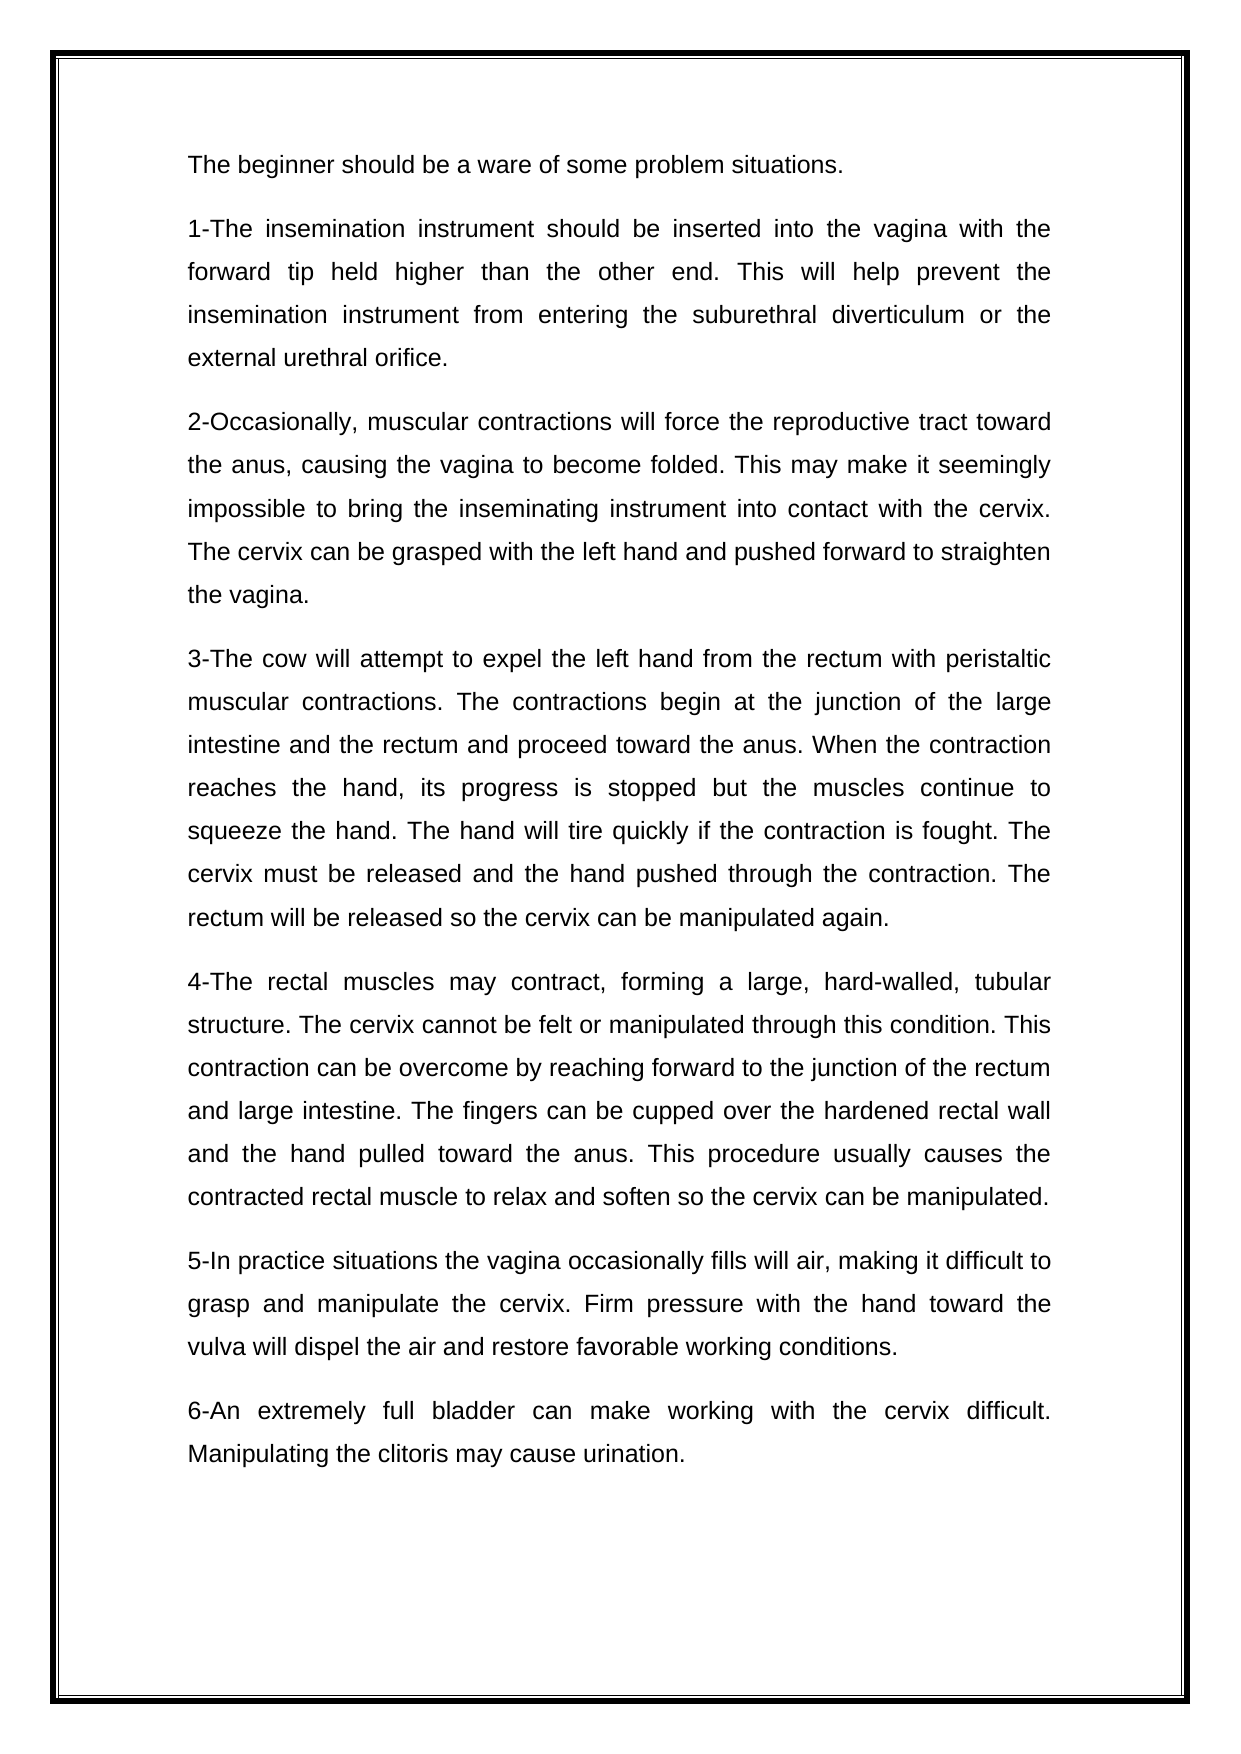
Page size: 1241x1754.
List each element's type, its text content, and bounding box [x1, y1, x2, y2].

text The beginner should be a ware of some problem situations. [187, 150, 1053, 179]
text 6-An extremely full bladder can make working with the cervix difficult. Manipulating the clitoris may cause urination. [187, 1396, 1053, 1468]
text 2-Occasionally, muscular contractions will force the reproductive tract toward the anus, causing the vagina to become folded. This may make it seemingly impossible to bring the inseminating instrument into contact with the cervix. The cervix can be grasped with the left hand and pushed forward to straighten the vagina. [187, 407, 1053, 608]
text 4-The rectal muscles may contract, forming a large, hard-walled, tubular structure. The cervix cannot be felt or manipulated through this condition. This contraction can be overcome by reaching forward to the junction of the rectum and large intestine. The fingers can be cupped over the hardened rectal wall and the hand pulled toward the anus. This procedure usually causes the contracted rectal muscle to relax and soften so the cervix can be manipulated. [187, 966, 1053, 1211]
text 3-The cow will attempt to expel the left hand from the rectum with peristaltic muscular contractions. The contractions begin at the junction of the large intestine and the rectum and proceed toward the anus. When the contraction reaches the hand, its progress is stopped but the muscles continue to squeeze the hand. The hand will tire quickly if the contraction is fought. The cervix must be released and the hand pushed through the contraction. The rectum will be released so the cervix can be manipulated again. [187, 644, 1053, 931]
text 5-In practice situations the vagina occasionally fills will air, making it difficult to grasp and manipulate the cervix. Firm pressure with the hand toward the vulva will dispel the air and restore favorable working conditions. [187, 1246, 1053, 1361]
text 1-The insemination instrument should be inserted into the vagina with the forward tip held higher than the other end. This will help prevent the insemination instrument from entering the suburethral diverticulum or the external urethral orifice. [187, 214, 1053, 372]
